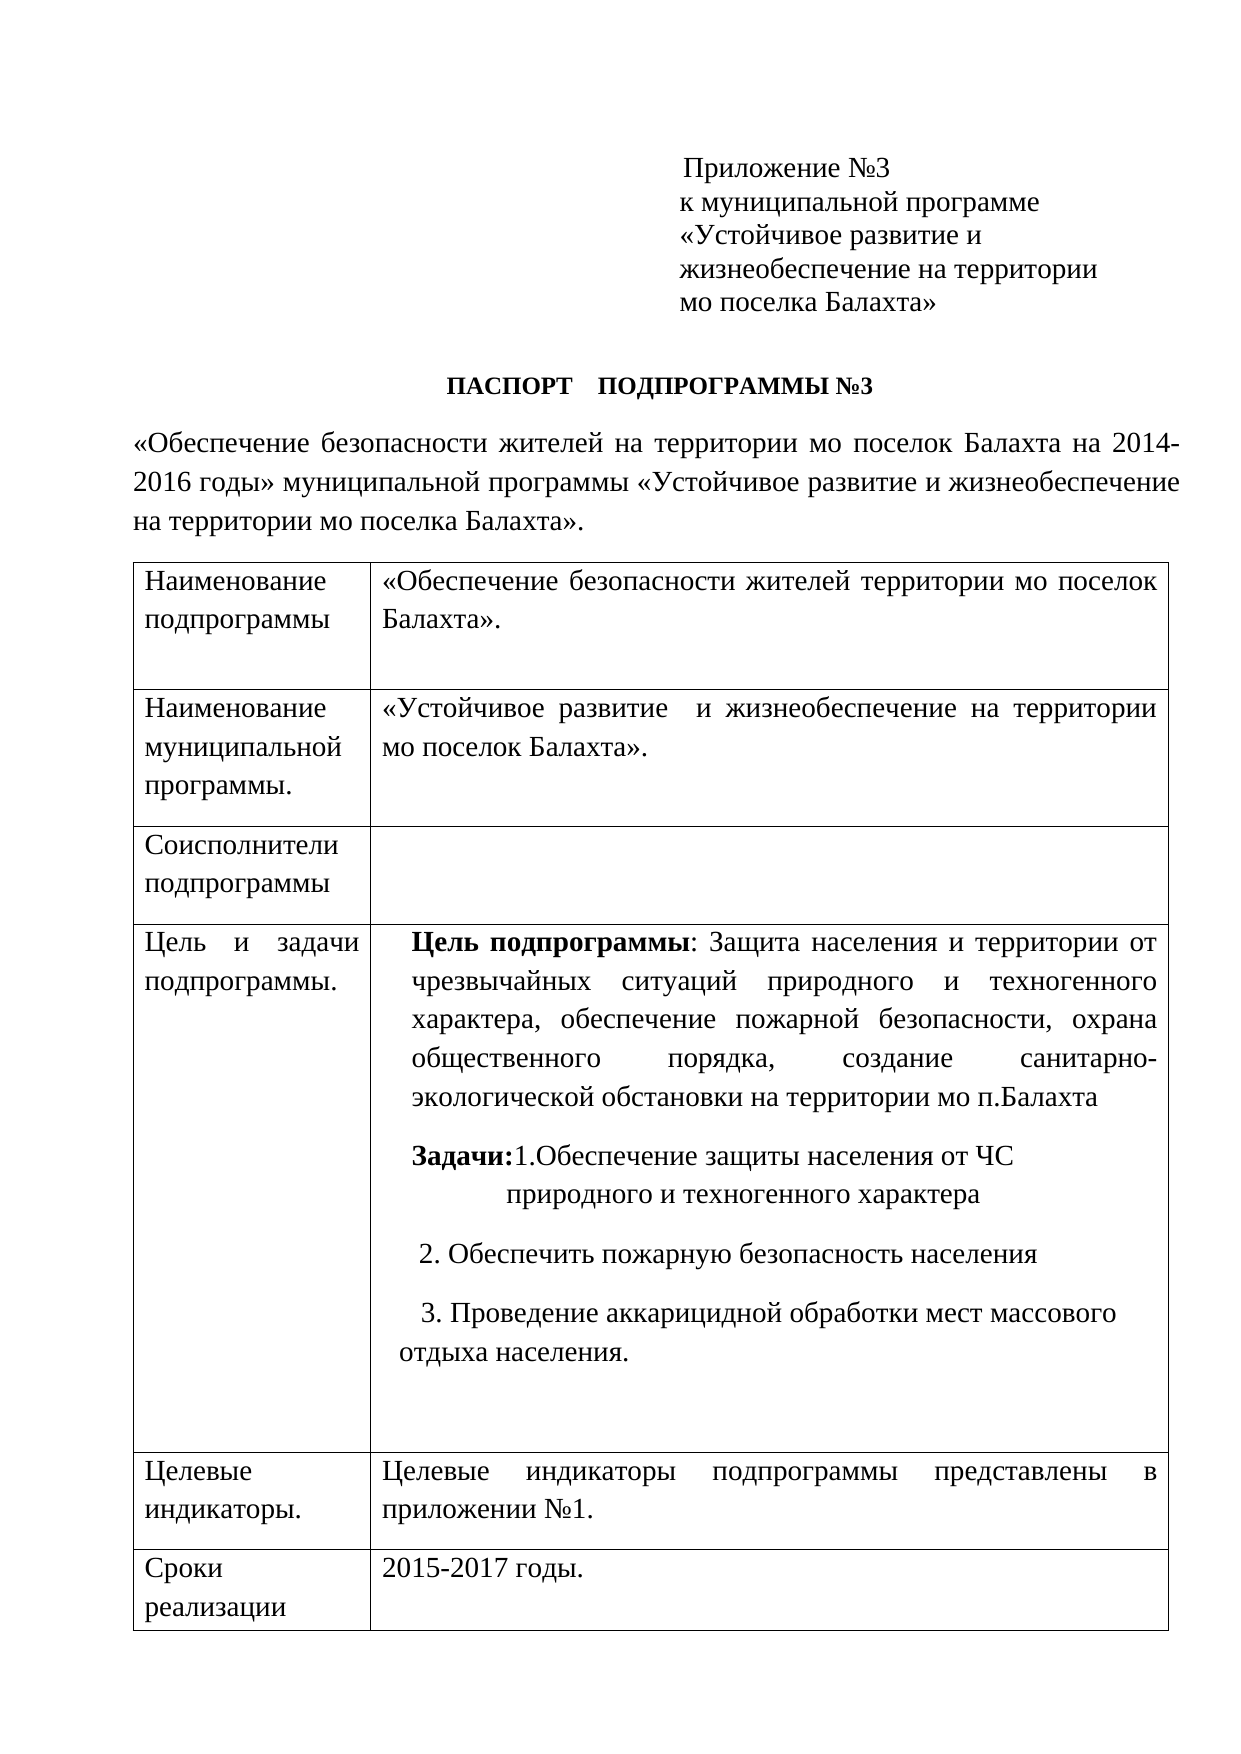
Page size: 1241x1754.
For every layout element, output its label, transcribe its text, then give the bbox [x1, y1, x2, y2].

table_cell Цель подпрограммы: Защита населения и территории от чрезвычайных ситуаций природного и техногенного характера, обеспечение пожарной безопасности, охрана общественного порядка, создание санитарно-экологической обстановки на территории мо п.Балахта Задачи:1.Обеспечение защиты населения от ЧС природного и техногенного характера 2. Обеспечить пожарную безопасность населения 3. Проведение аккарицидной обработки мест массового отдыха населения. 5. [371, 925, 1168, 1452]
table_cell Цель и задачи подпрограммы. [134, 925, 370, 1452]
table_cell 2015-2017 годы. [371, 1550, 1168, 1629]
table_cell [371, 827, 1168, 923]
text ПАСПОРТ ПОДПРОГРАММЫ №3 [133, 371, 1181, 400]
table_cell Наименование муниципальной программы. [134, 690, 370, 826]
table_cell Соисполнители подпрограммы [134, 827, 370, 923]
table_cell Целевые индикаторы подпрограммы представлены в приложении №1. [371, 1453, 1168, 1549]
table_header «Обеспечение безопасности жителей территории мо поселок Балахта». [371, 563, 1168, 689]
text Приложение №3 [133, 150, 1181, 184]
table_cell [134, 1550, 370, 1629]
table_cell «Устойчивое развитие и жизнеобеспечение на территории мо поселок Балахта». [371, 690, 1168, 826]
text мо поселка Балахта» [679, 284, 1181, 318]
text «Обеспечение безопасности жителей на территории мо поселок Балахта на 2014-2016 годы» муниципальной программы «Устойчивое развитие и жизнеобеспечение на территории мо поселка Балахта». [133, 426, 1181, 536]
text к муниципальной программе «Устойчивое развитие и жизнеобеспечение на территории [679, 184, 1181, 284]
table_cell Целевые индикаторы. [134, 1453, 370, 1549]
table_header Наименование подпрограммы [134, 563, 370, 689]
